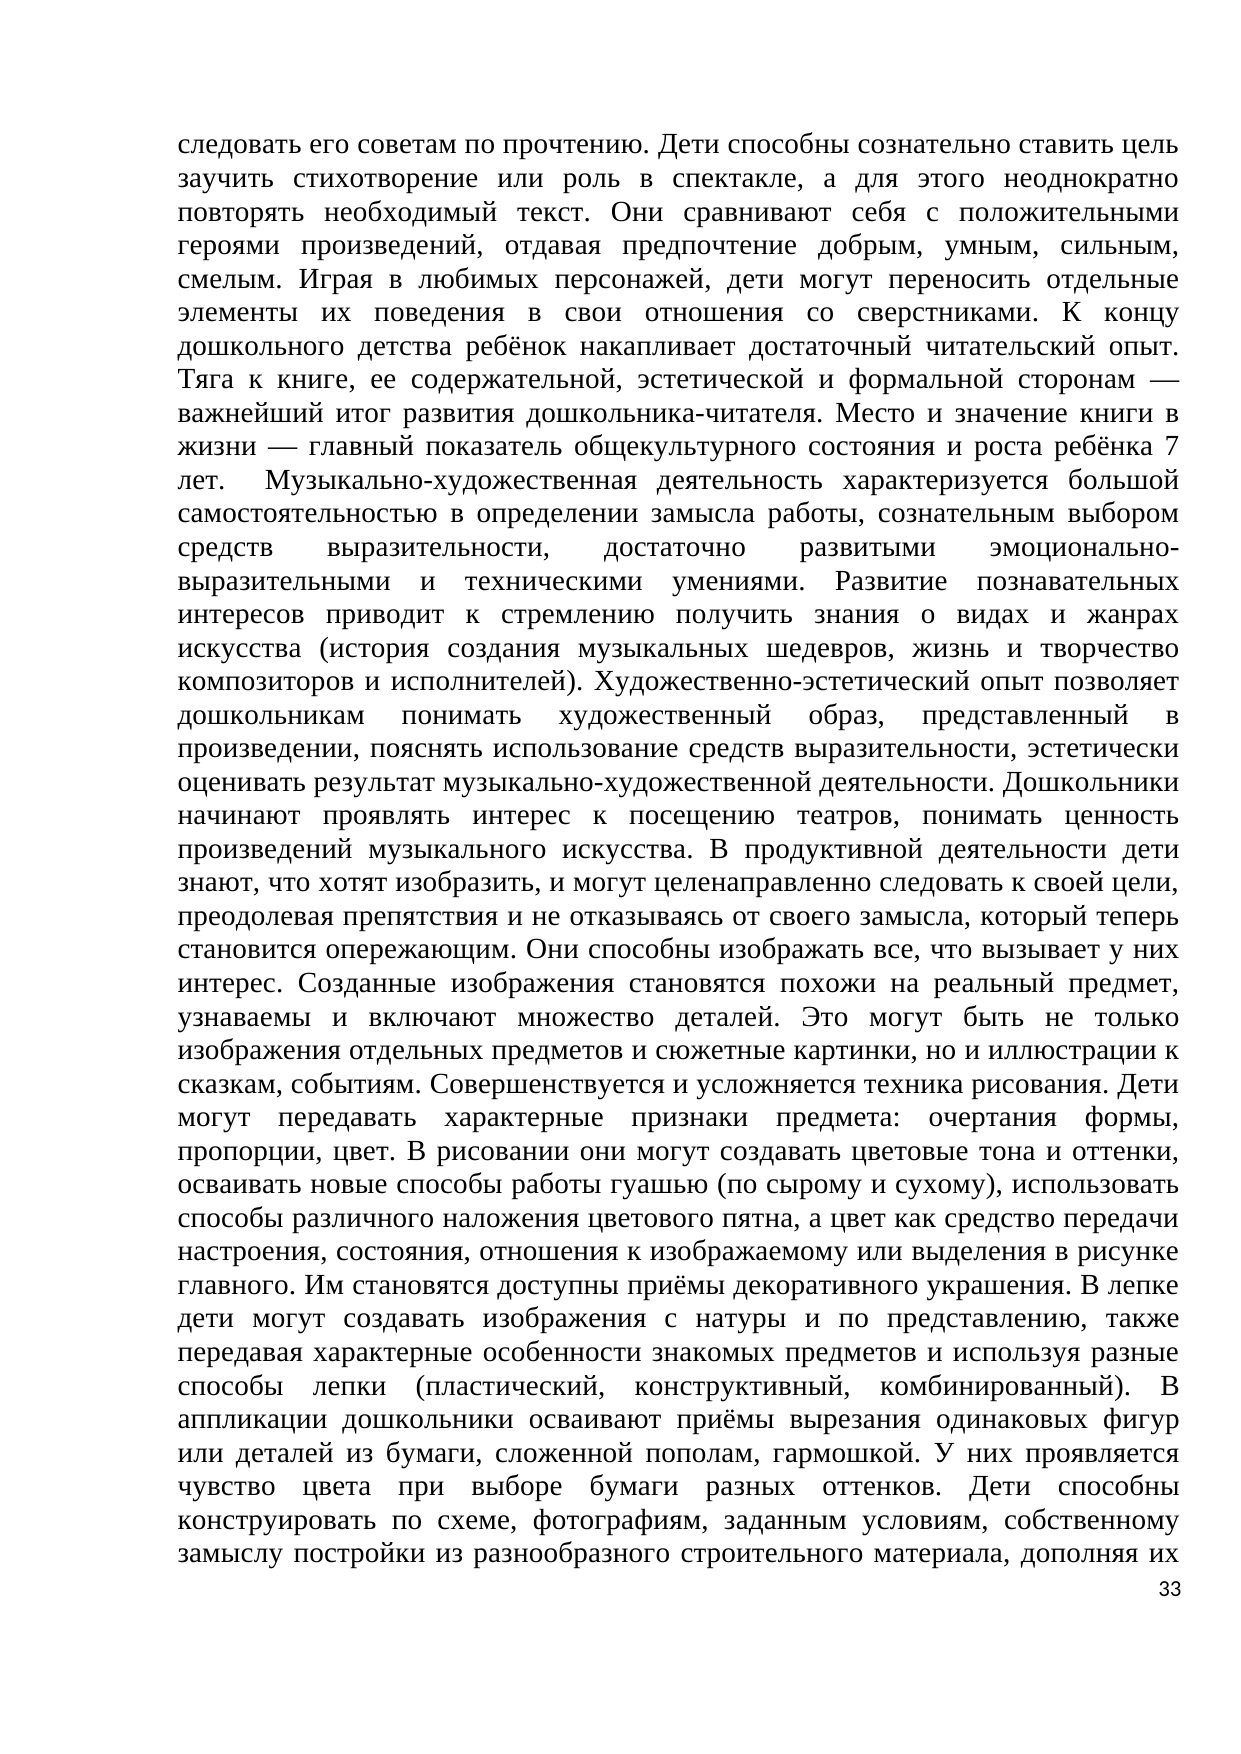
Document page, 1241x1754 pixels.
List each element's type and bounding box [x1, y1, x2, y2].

text [177, 127, 1181, 1569]
